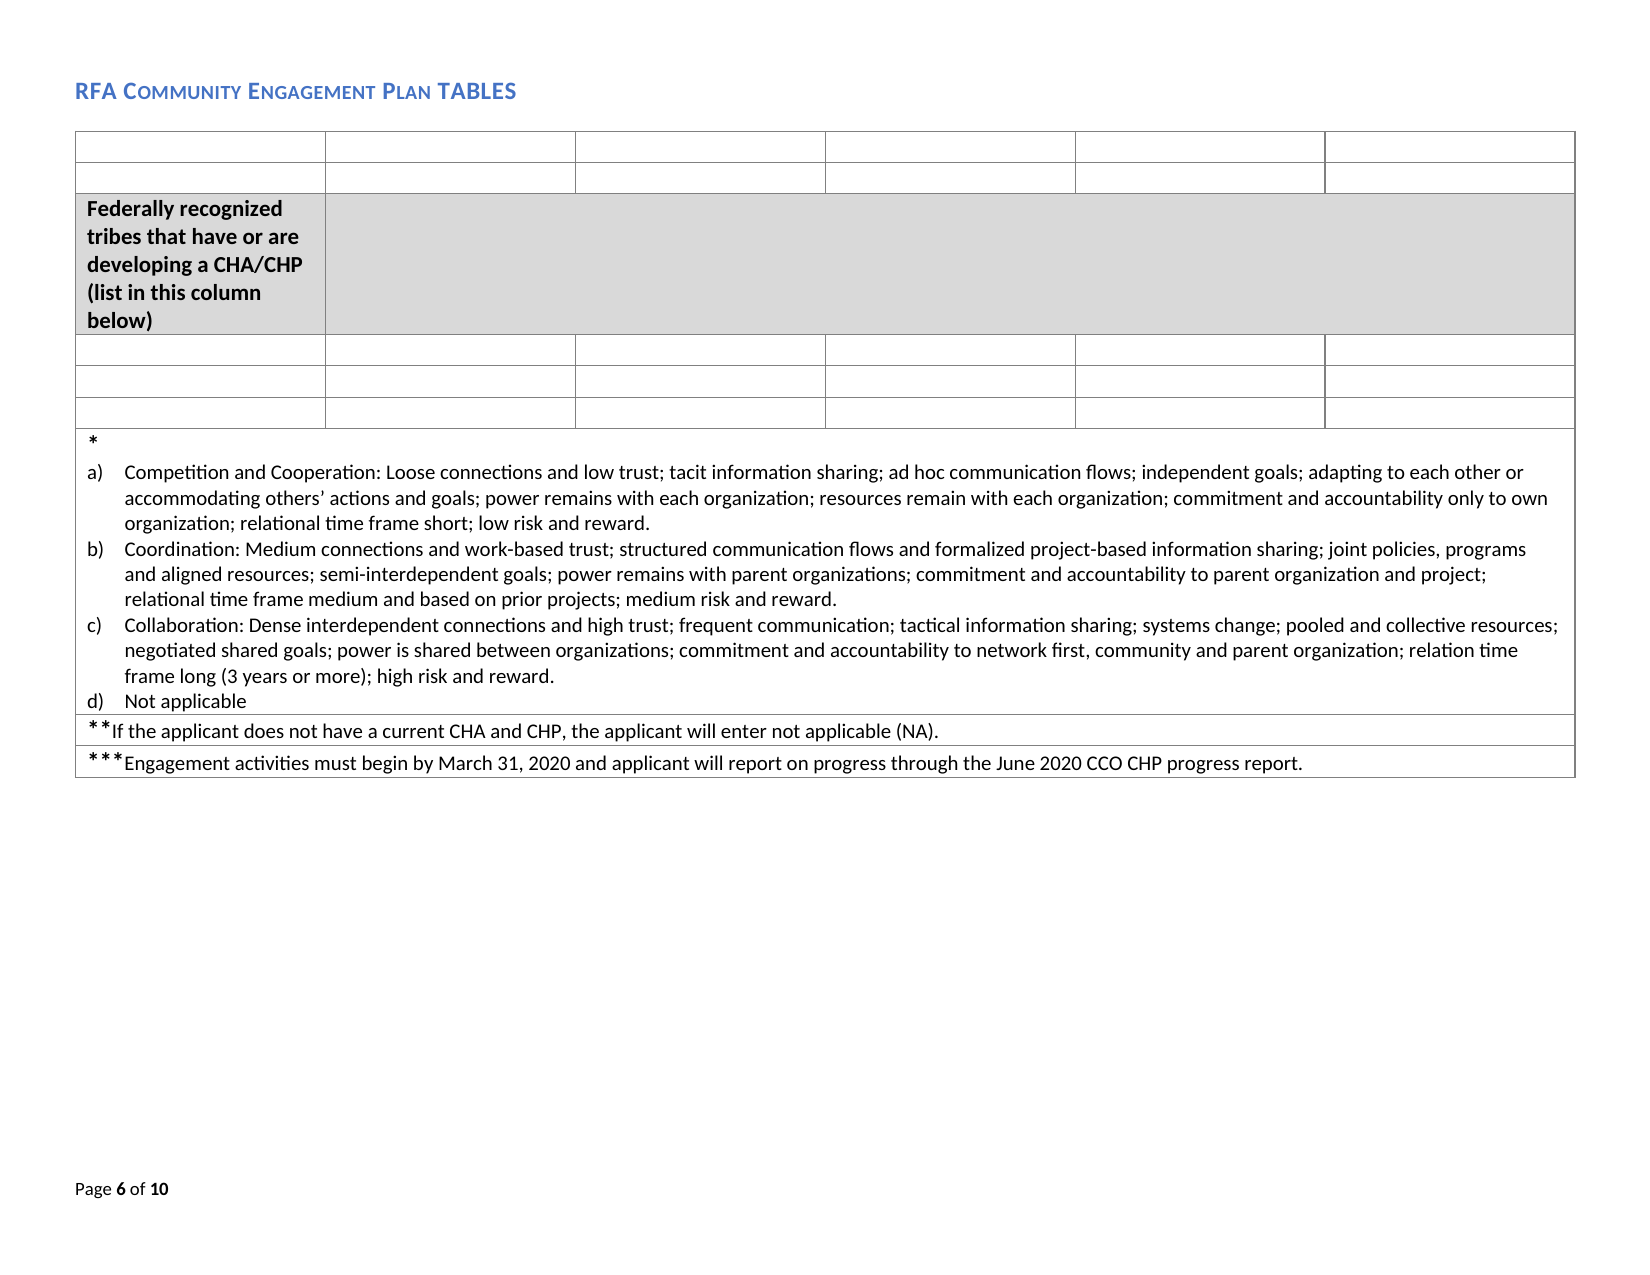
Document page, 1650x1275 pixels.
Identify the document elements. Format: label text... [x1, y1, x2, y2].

table_cell **If the applicant does not have a current CHA and CHP, the applicant will enter not applicable (NA). [76, 715, 1574, 745]
table_cell [576, 132, 825, 162]
table_cell [576, 366, 825, 397]
table_cell [1076, 398, 1324, 428]
table_cell [76, 132, 325, 162]
table_cell [76, 398, 325, 428]
table_cell [576, 163, 825, 193]
table_cell ***Engagement activities must begin by March 31, 2020 and applicant will report on progress through the June 2020 CCO CHP progress report. [76, 746, 1574, 777]
table_cell [1326, 366, 1574, 397]
table_cell [826, 163, 1075, 193]
table_cell [1326, 398, 1574, 428]
table_cell [326, 366, 575, 397]
table_cell [76, 163, 325, 193]
table_cell [326, 194, 1574, 334]
table_cell [1076, 335, 1324, 365]
table_cell [576, 335, 825, 365]
table_cell [826, 335, 1075, 365]
table_cell [826, 398, 1075, 428]
table_cell * Competition and Cooperation: Loose connections and low trust; tacit information sharing; ad hoc communication flows; independent goals; adapting to each other or accommodating others’ actions and goals; power remains with each organization; resources remain with each organization; commitment and accountability only to own organization; relational time frame short; low risk and reward. Coordination: Medium connections and work-based trust; structured communication flows and formalized project-based information sharing; joint policies, programs and aligned resources; semi-interdependent goals; power remains with parent organizations; commitment and accountability to parent organization and project; relational time frame medium and based on prior projects; medium risk and reward. Collaboration: Dense interdependent connections and high trust; frequent communication; tactical information sharing; systems change; pooled and collective resources; negotiated shared goals; power is shared between organizations; commitment and accountability to network first, community and parent organization; relation time frame long (3 years or more); high risk and reward. Not applicable [76, 429, 1574, 714]
table_cell [1326, 163, 1574, 193]
table_cell [1076, 132, 1324, 162]
table_cell [1326, 335, 1574, 365]
table_cell [326, 398, 575, 428]
table_cell Federally recognized tribes that have or are developing a CHA/CHP (list in this column below) [76, 194, 325, 334]
table_cell [826, 366, 1075, 397]
table_cell [576, 398, 825, 428]
table_cell [1076, 366, 1324, 397]
table_cell [326, 132, 575, 162]
table_cell [1076, 163, 1324, 193]
table_cell [76, 366, 325, 397]
table_cell [826, 132, 1075, 162]
table_cell [76, 335, 325, 365]
table_cell [326, 335, 575, 365]
table_cell [326, 163, 575, 193]
table_cell [1326, 132, 1574, 162]
